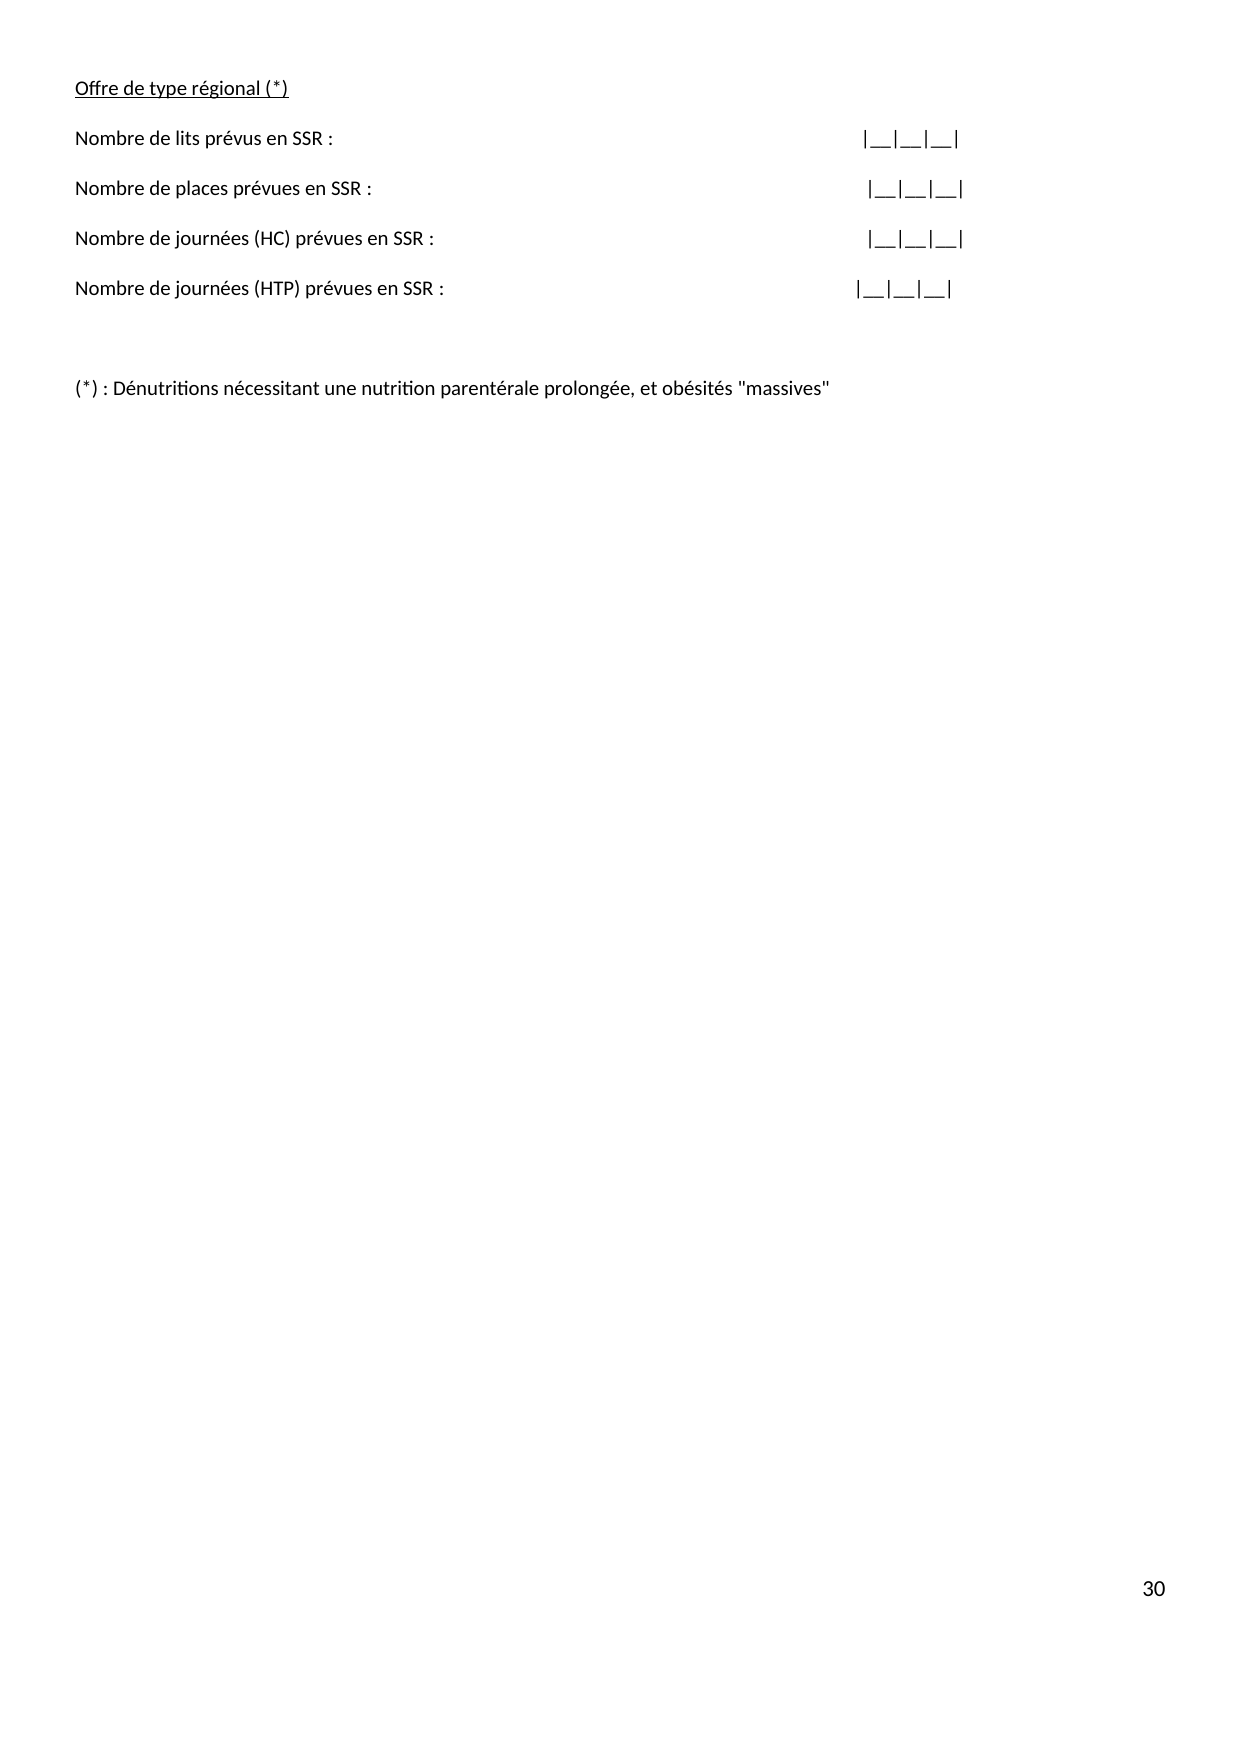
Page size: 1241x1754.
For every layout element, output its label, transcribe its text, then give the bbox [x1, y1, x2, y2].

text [75, 125, 1165, 150]
text (*) : Dénutritions nécessitant une nutrition parentérale prolongée, et obésités "massives" [75, 375, 1165, 400]
text Offre de type régional (*) [75, 75, 1165, 100]
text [75, 175, 1165, 200]
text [75, 225, 1165, 250]
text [75, 275, 1165, 300]
